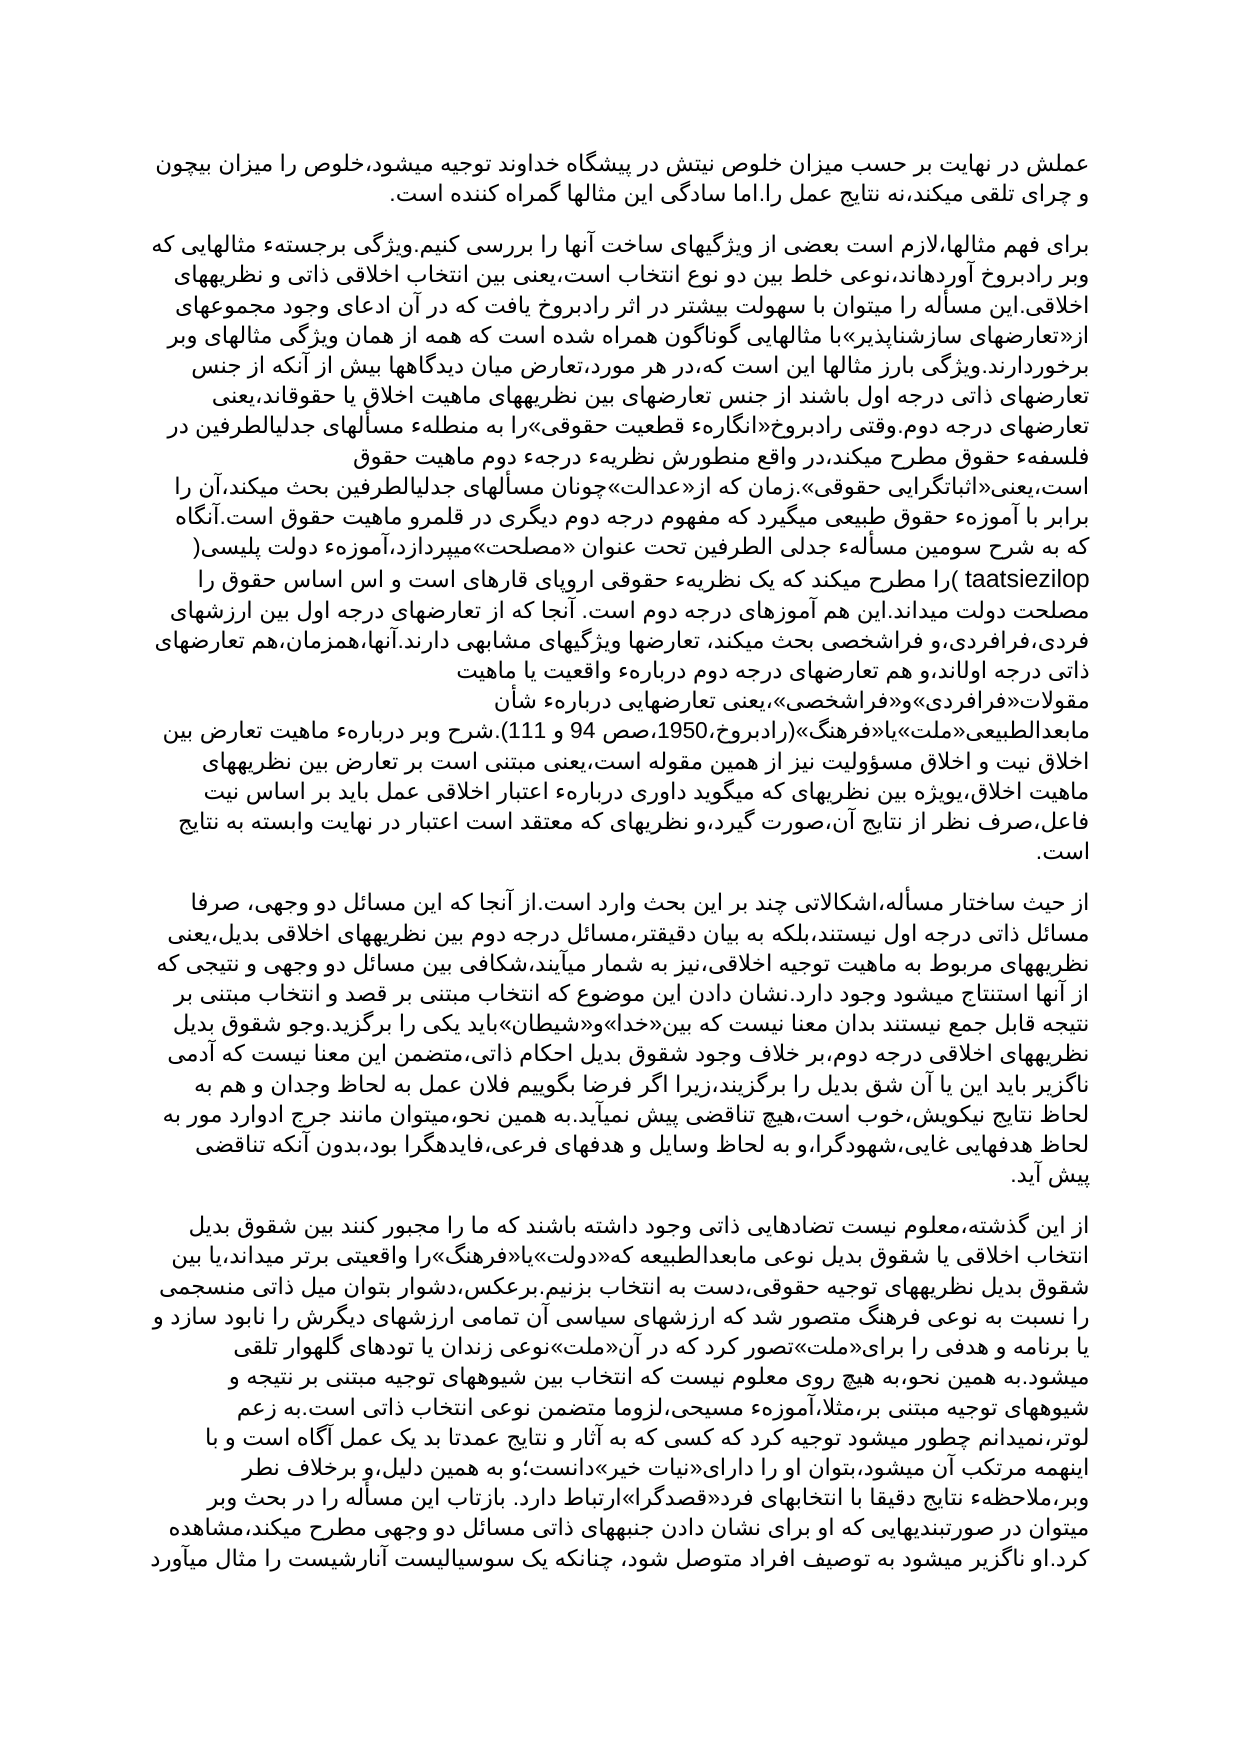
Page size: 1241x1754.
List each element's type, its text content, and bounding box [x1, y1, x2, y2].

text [150, 150, 1090, 207]
text برای فهم مثالها،لازم است بعضی از ویژگیهای ساخت آنها را بررسی کنیم.ویژگی برجستهء مثالهایی که وبر رادبروخ آورده‏اند،نوعی خلط بین دو نوع انتخاب است،یعنی بین انتخاب‏ اخلاقی ذاتی و نظریه‏های اخلاقی.این مسأله را می‏توان با سهولت بیشتر در اثر رادبروخ یافت که در آن ادعای وجود مجموعه‏ای از«تعارضهای سازش‏ناپذیر»با مثالهایی گوناگون همراه شده است که‏ همه از همان ویژگی مثالهای وبر برخوردارند.ویژگی بارز مثالها این است که،در هر مورد،تعارض‏ میان دیدگاهها بیش از آنکه از جنس تعارضهای ذاتی درجه اول باشند از جنس تعارضهای بین‏ نظریه‏های ماهیت اخلاق یا حقوق‏اند،یعنی تعارضهای درجه دوم.وقتی رادبروخ«انگارهء قطعیت‏ حقوقی»را به منطلهء مسأله‏ای جدلی‏الطرفین در فلسفهء حقوق مطرح می‏کند،در واقع منطورش نظریهء درجهء دوم ماهیت حقوق است،یعنی«اثبات‏گرایی حقوقی».زمان که از«عدالت»چونان مسأله‏ای‏ جدلی‏الطرفین بحث می‏کند،آن را برابر با آموزهء حقوق طبیعی می‏گیرد که مفهوم درجه دوم دیگری‏ در قلمرو ماهیت حقوق است.آنگاه که به شرح سومین مسألهء جدلی الطرفین تحت عنوان‏ «مصلحت»می‏پردازد،آموزهء دولت پلیسی( taatsiezilop )را مطرح می‏کند که یک نظریهء حقوقی‏ اروپای قاره‏ای است و اس اساس حقوق را مصلحت دولت می‏داند.این هم آموزه‏ای درجه دوم است. آنجا که از تعارضهای درجه اول بین ارزشهای فردی،فرافردی،و فراشخصی بحث می‏کند، تعارضها ویژگیهای مشابهی دارند.آنها،همزمان،هم تعارضهای ذاتی درجه اول‏اند،و هم‏ تعارضهای درجه دوم دربارهء واقعیت یا ماهیت مقولات«فرافردی»و«فراشخصی»،یعنی‏ تعارضهایی دربارهء شأن مابعدالطبیعی«ملت»یا«فرهنگ»(رادبروخ،1950،صص 94 و 111).شرح‏ وبر دربارهء ماهیت تعارض بین اخلاق نیت و اخلاق مسؤولیت نیز از همین مقوله است،یعنی مبتنی‏ است بر تعارض بین نظریه‏های ماهیت اخلاق،یویژه بین نظریه‏ای که می‏گوید داوری دربارهء اعتبار اخلاقی عمل باید بر اساس نیت فاعل،صرف نظر از نتایج آن،صورت گیرد،و نظریه‏ای که معتقد است اعتبار در نهایت وابسته به نتایج است. [150, 231, 1090, 864]
text از حیث ساختار مسأله،اشکالاتی چند بر این بحث وارد است.از آنجا که این مسائل دو وجهی، صرفا مسائل ذاتی درجه اول نیستند،بلکه به بیان دقیقتر،مسائل درجه دوم بین نظریه‏های اخلاقی‏ بدیل،یعنی نظریه‏های مربوط به ماهیت توجیه اخلاقی،نیز به شمار می‏آیند،شکافی بین مسائل‏ دو وجهی و نتیجی که از آنها استنتاج می‏شود وجود دارد.نشان دادن این موضوع که انتخاب مبتنی بر قصد و انتخاب مبتنی بر نتیجه قابل جمع نیستند بدان معنا نیست که بین«خدا»و«شیطان»باید یکی‏ را برگزید.وجو شقوق بدیل نظریه‏های اخلاقی درجه دوم،بر خلاف وجود شقوق بدیل احکام‏ ذاتی،متضمن این معنا نیست که آدمی ناگزیر باید این یا آن شق بدیل را برگزیند،زیرا اگر فرضا بگوییم فلان عمل به لحاظ وجدان و هم به لحاظ نتایج نیکویش،خوب است،هیچ تناقضی پیش‏ نمی‏آید.به همین نحو،می‏توان مانند جرج ادوارد مور به لحاظ هدفهایی غایی،شهودگرا،و به لحاظ وسایل و هدفهای فرعی،فایده‏گرا بود،بدون آنکه تناقضی پیش آید. [150, 889, 1090, 1187]
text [150, 1212, 1090, 1571]
